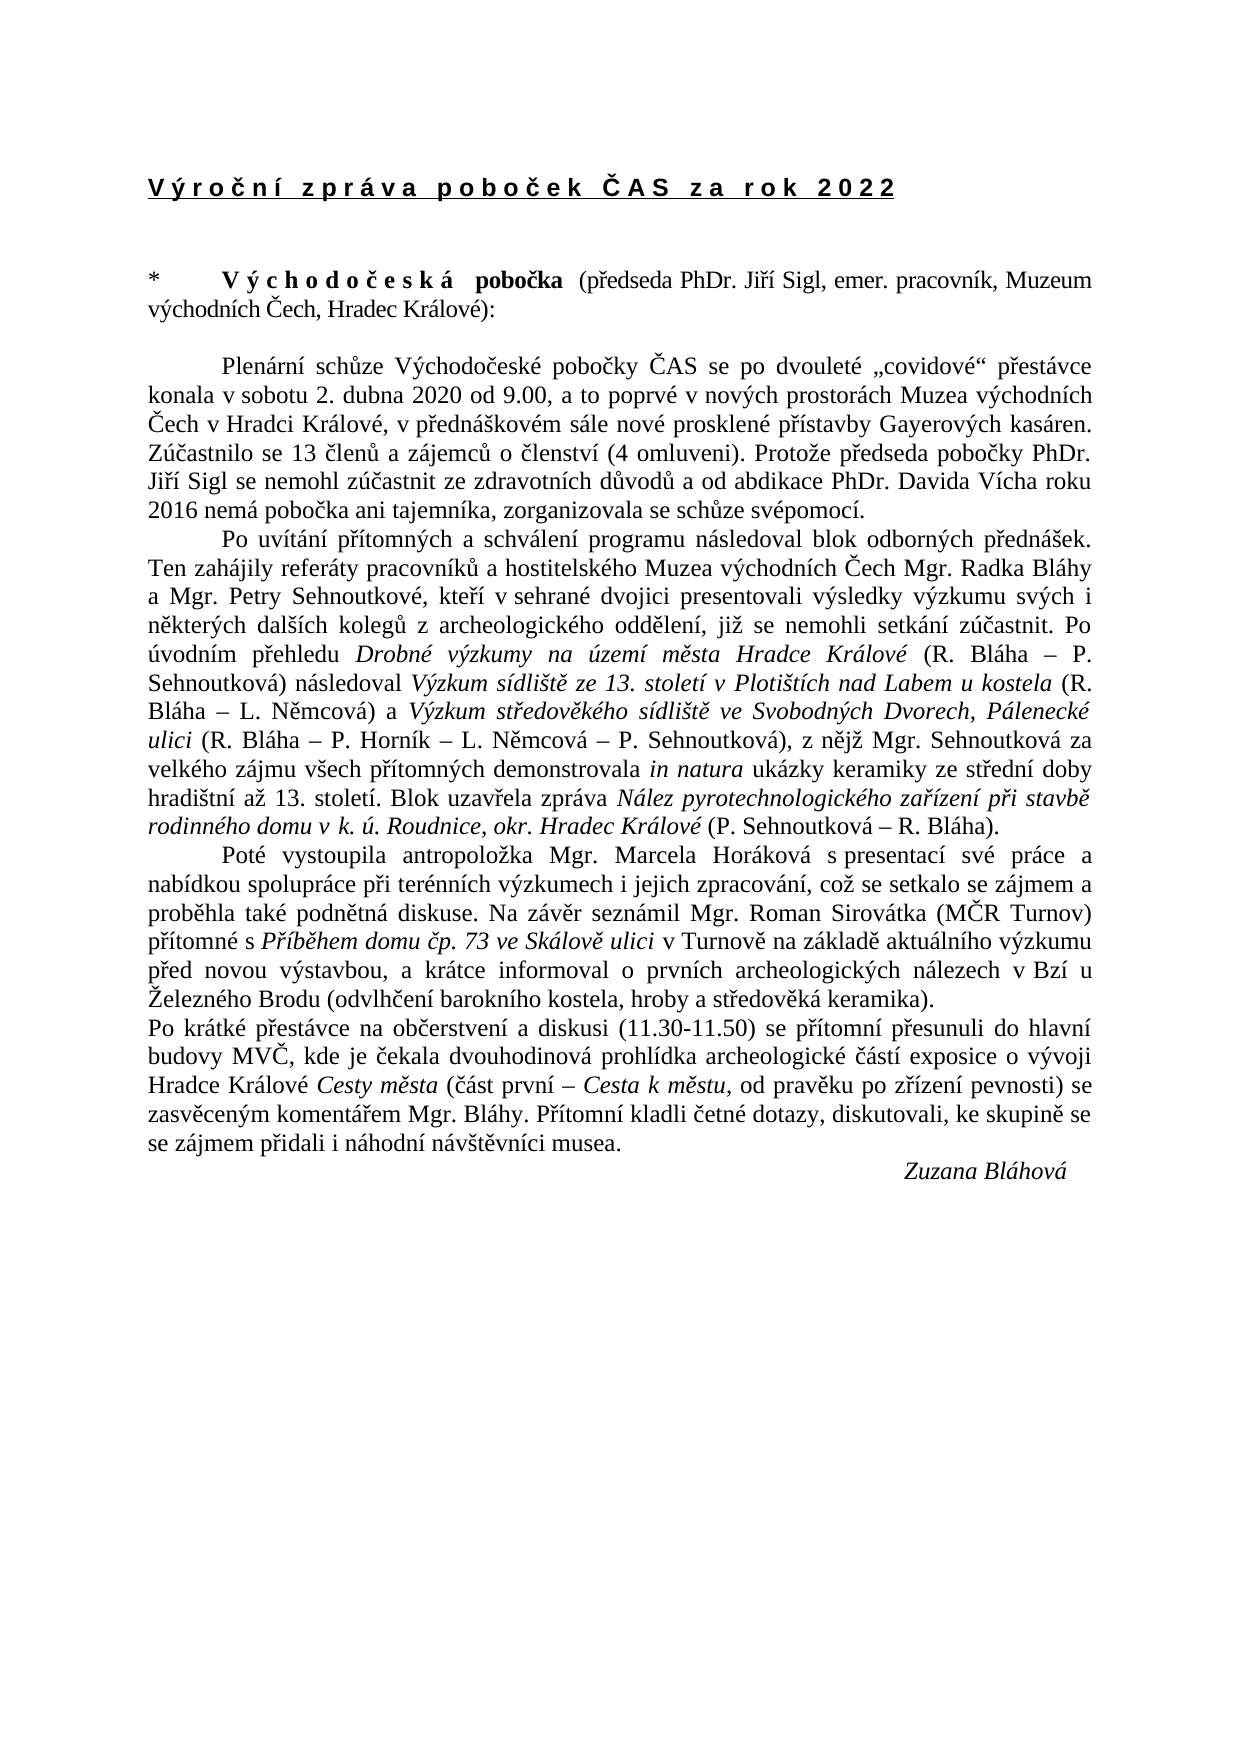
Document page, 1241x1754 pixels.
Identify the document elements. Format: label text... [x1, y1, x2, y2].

text Po krátké přestávce na občerstvení a diskusi (11.30-11.50) se přítomní přesunuli do hlavní budovy MVČ, kde je čekala dvouhodinová prohlídka archeologické částí exposice o vývoji Hradce Králové Cesty města (část první – Cesta k městu, od pravěku po zřízení pevnosti) se zasvěceným komentářem Mgr. Bláhy. Přítomní kladli četné dotazy, diskutovali, ke skupině se se zájmem přidali i náhodní návštěvníci musea. [148, 1013, 1093, 1156]
subtitle V ý r o č n í z p r á v a p o b o č e k Č A S z a r o k 2 0 2 2 [148, 173, 1093, 201]
text * V ý c h o d o č e s k á pobočka (předseda PhDr. Jiří Sigl, emer. pracovník, Muzeum východních Čech, Hradec Králové): [148, 265, 1093, 323]
text Zuzana Bláhová [148, 1156, 1093, 1185]
text Poté vystoupila antropoložka Mgr. Marcela Horáková s presentací své práce a nabídkou spolupráce při terénních výzkumech i jejich zpracování, což se setkalo se zájmem a proběhla také podnětná diskuse. Na závěr seznámil Mgr. Roman Sirovátka (MČR Turnov) přítomné s Příběhem domu čp. 73 ve Skálově ulici v Turnově na základě aktuálního výzkumu před novou výstavbou, a krátce informoval o prvních archeologických nálezech v Bzí u Železného Brodu (odvlhčení barokního kostela, hroby a středověká keramika). [148, 840, 1093, 1013]
text Plenární schůze Východočeské pobočky ČAS se po dvouleté „covidové“ přestávce konala v sobotu 2. dubna 2020 od 9.00, a to poprvé v nových prostorách Muzea východních Čech v Hradci Králové, v přednáškovém sále nové prosklené přístavby Gayerových kasáren. Zúčastnilo se 13 členů a zájemců o členství (4 omluveni). Protože předseda pobočky PhDr. Jiří Sigl se nemohl zúčastnit ze zdravotních důvodů a od abdikace PhDr. Davida Vícha roku 2016 nemá pobočka ani tajemníka, zorganizovala se schůze svépomocí. [148, 351, 1093, 524]
text Po uvítání přítomných a schválení programu následoval blok odborných přednášek. Ten zahájily referáty pracovníků a hostitelského Muzea východních Čech Mgr. Radka Bláhy a Mgr. Petry Sehnoutkové, kteří v sehrané dvojici presentovali výsledky výzkumu svých i některých dalších kolegů z archeologického oddělení, již se nemohli setkání zúčastnit. Po úvodním přehledu Drobné výzkumy na území města Hradce Králové (R. Bláha – P. Sehnoutková) následoval Výzkum sídliště ze 13. století v Plotištích nad Labem u kostela (R. Bláha – L. Němcová) a Výzkum středověkého sídliště ve Svobodných Dvorech, Pálenecké ulici (R. Bláha – P. Horník – L. Němcová – P. Sehnoutková), z nějž Mgr. Sehnoutková za velkého zájmu všech přítomných demonstrovala in natura ukázky keramiky ze střední doby hradištní až 13. století. Blok uzavřela zpráva Nález pyrotechnologického zařízení při stavbě rodinného domu v k. ú. Roudnice, okr. Hradec Králové (P. Sehnoutková – R. Bláha). [148, 524, 1093, 840]
